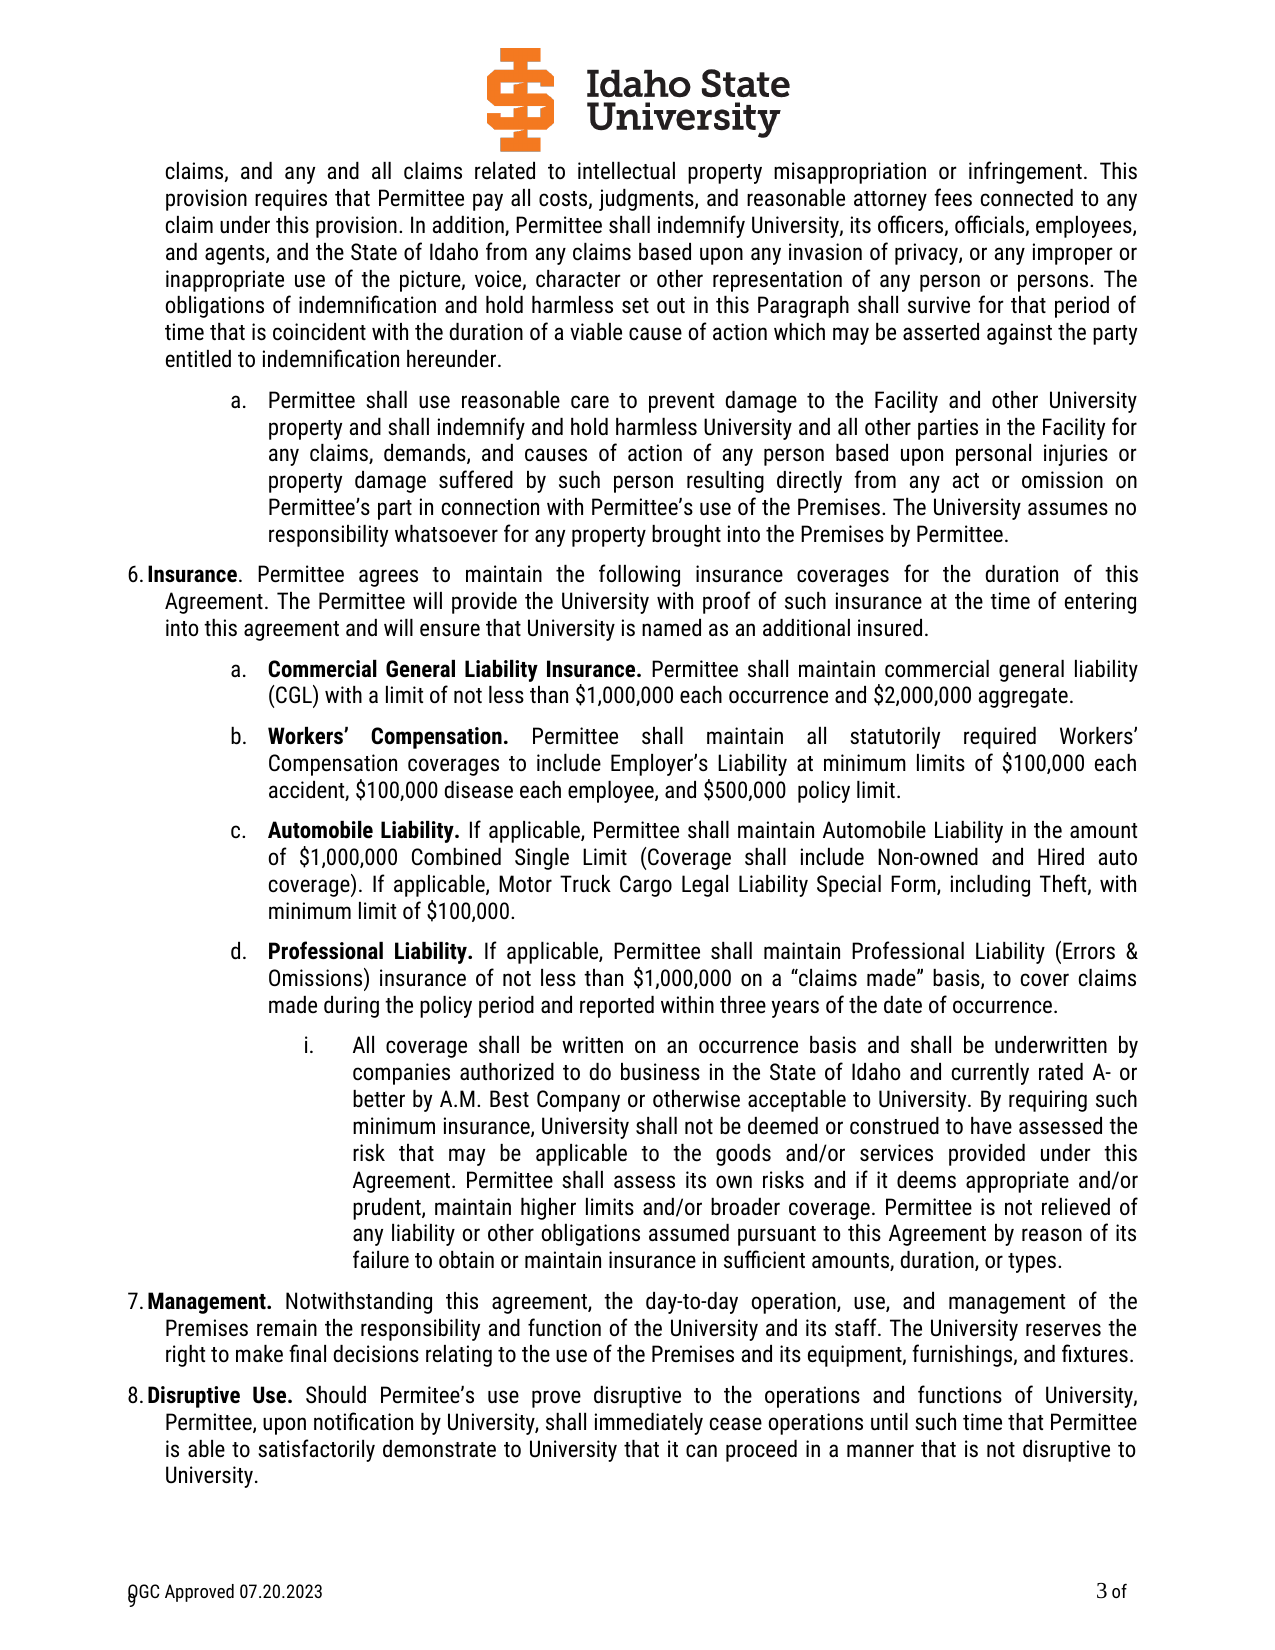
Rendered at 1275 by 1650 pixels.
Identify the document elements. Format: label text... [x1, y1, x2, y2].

picture [476, 45, 800, 155]
list Insurance. Permittee agrees to maintain the following insurance coverages for the duration of this Agreement. The Permittee will provide the University with proof of such insurance at the time of entering into this agreement and will ensure that University is named as an additional insured. [127, 562, 1139, 642]
list Disruptive Use. Should Permitee’s use prove disruptive to the operations and functions of University, Permittee, upon notification by University, shall immediately cease operations until such time that Permittee is able to satisfactorily demonstrate to University that it can proceed in a manner that is not disruptive to University. [127, 1382, 1139, 1489]
list Automobile Liability. If applicable, Permittee shall maintain Automobile Liability in the amount of $1,000,000 Combined Single Limit (Coverage shall include Non-owned and Hired auto coverage). If applicable, Motor Truck Cargo Legal Liability Special Form, including Theft, with minimum limit of $100,000. [230, 817, 1139, 925]
list Workers’ Compensation. Permittee shall maintain all statutorily required Workers’ Compensation coverages to include Employer’s Liability at minimum limits of $100,000 each accident, $100,000 disease each employee, and $500,000 policy limit. [230, 723, 1139, 804]
list Permittee shall use reasonable care to prevent damage to the Facility and other University property and shall indemnify and hold harmless University and all other parties in the Facility for any claims, demands, and causes of action of any person based upon personal injuries or property damage suffered by such person resulting directly from any act or omission on Permittee’s part in connection with Permittee’s use of the Premises. The University assumes no responsibility whatsoever for any property brought into the Premises by Permittee. [230, 387, 1139, 548]
list All coverage shall be written on an occurrence basis and shall be underwritten by companies authorized to do business in the State of Idaho and currently rated A- or better by A.M. Best Company or otherwise acceptable to University. By requiring such minimum insurance, University shall not be deemed or construed to have assessed the risk that may be applicable to the goods and/or services provided under this Agreement. Permittee shall assess its own risks and if it deems appropriate and/or prudent, maintain higher limits and/or broader coverage. Permittee is not relieved of any liability or other obligations assumed pursuant to this Agreement by reason of its failure to obtain or maintain insurance in sufficient amounts, duration, or types. [314, 1032, 1139, 1274]
list Commercial General Liability Insurance. Permittee shall maintain commercial general liability (CGL) with a limit of not less than $1,000,000 each occurrence and $2,000,000 aggregate. [230, 656, 1139, 709]
list Management. Notwithstanding this agreement, the day-to-day operation, use, and management of the Premises remain the responsibility and function of the University and its staff. The University reserves the right to make final decisions relating to the use of the Premises and its equipment, furnishings, and fixtures. [127, 1288, 1139, 1368]
list Professional Liability. If applicable, Permittee shall maintain Professional Liability (Errors & Omissions) insurance of not less than $1,000,000 on a “claims made” basis, to cover claims made during the policy period and reported within three years of the date of occurrence. [230, 938, 1139, 1019]
